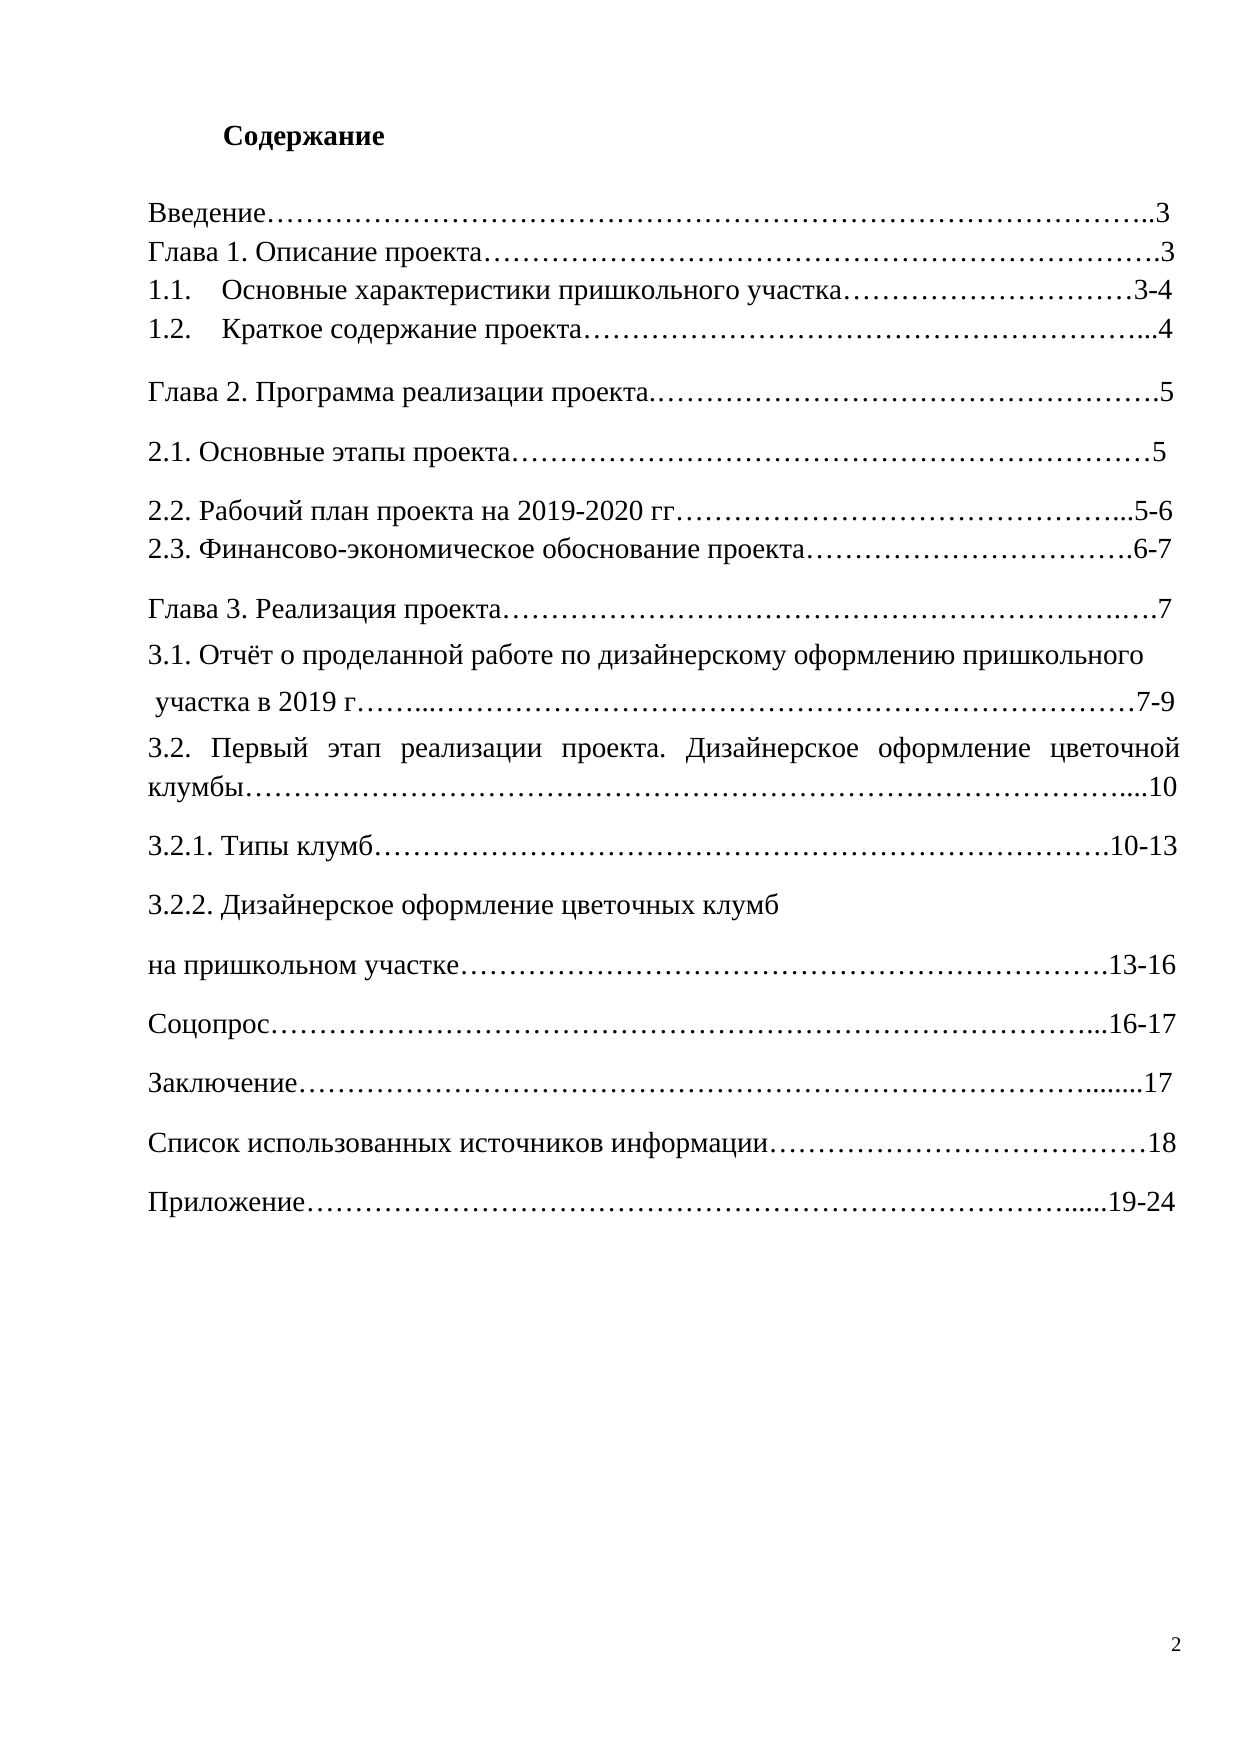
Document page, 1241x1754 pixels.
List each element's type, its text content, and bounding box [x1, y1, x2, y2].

text 2.1. Основные этапы проекта…………………………………………………………5 [148, 434, 1181, 467]
text 3.2.1. Типы клумб………………………………………………………………….10-13 [148, 828, 1181, 862]
list Введение………………………………………………………………………………..3 [148, 195, 1181, 229]
text 2.2. Рабочий план проекта на 2019-2020 гг………………………………………...5-6 [148, 493, 1181, 527]
text Глава 3. Реализация проекта……………………………………………………….….7 [148, 591, 1181, 624]
text 3.2. Первый этап реализации проекта. Дизайнерское оформление цветочной клумбы………………………………………………………………………………....10 [148, 730, 1181, 802]
text 3.1. Отчёт о проделанной работе по дизайнерскому оформлению пришкольного [148, 637, 1181, 671]
text Соцопрос…………………………………………………………………………...16-17 [148, 1006, 1181, 1040]
list Содержание [223, 118, 1181, 152]
list Краткое содержание проекта…………………………………………………...4 [148, 311, 1181, 344]
text Список использованных источников информации…………………………………18 [148, 1125, 1181, 1158]
list Глава 1. Описание проекта…………………………………………………………….3 [148, 234, 1181, 267]
text 2.3. Финансово-экономическое обоснование проекта…………………………….6-7 [148, 532, 1181, 565]
text участка в 2019 г……...………………………………………………………………7-9 [148, 684, 1181, 717]
text Заключение………………………………………………………………………........17 [148, 1066, 1181, 1099]
text Приложение……………………………………………………………………......19-24 [148, 1184, 1181, 1218]
text на пришкольном участке………………………………………………………….13-16 [148, 947, 1181, 980]
text 3.2.2. Дизайнерское оформление цветочных клумб [148, 887, 1181, 921]
text Глава 2. Программа реализации проекта.…………………………………………….5 [148, 374, 1181, 408]
list Основные характеристики пришкольного участка…………………………3-4 [148, 272, 1181, 306]
